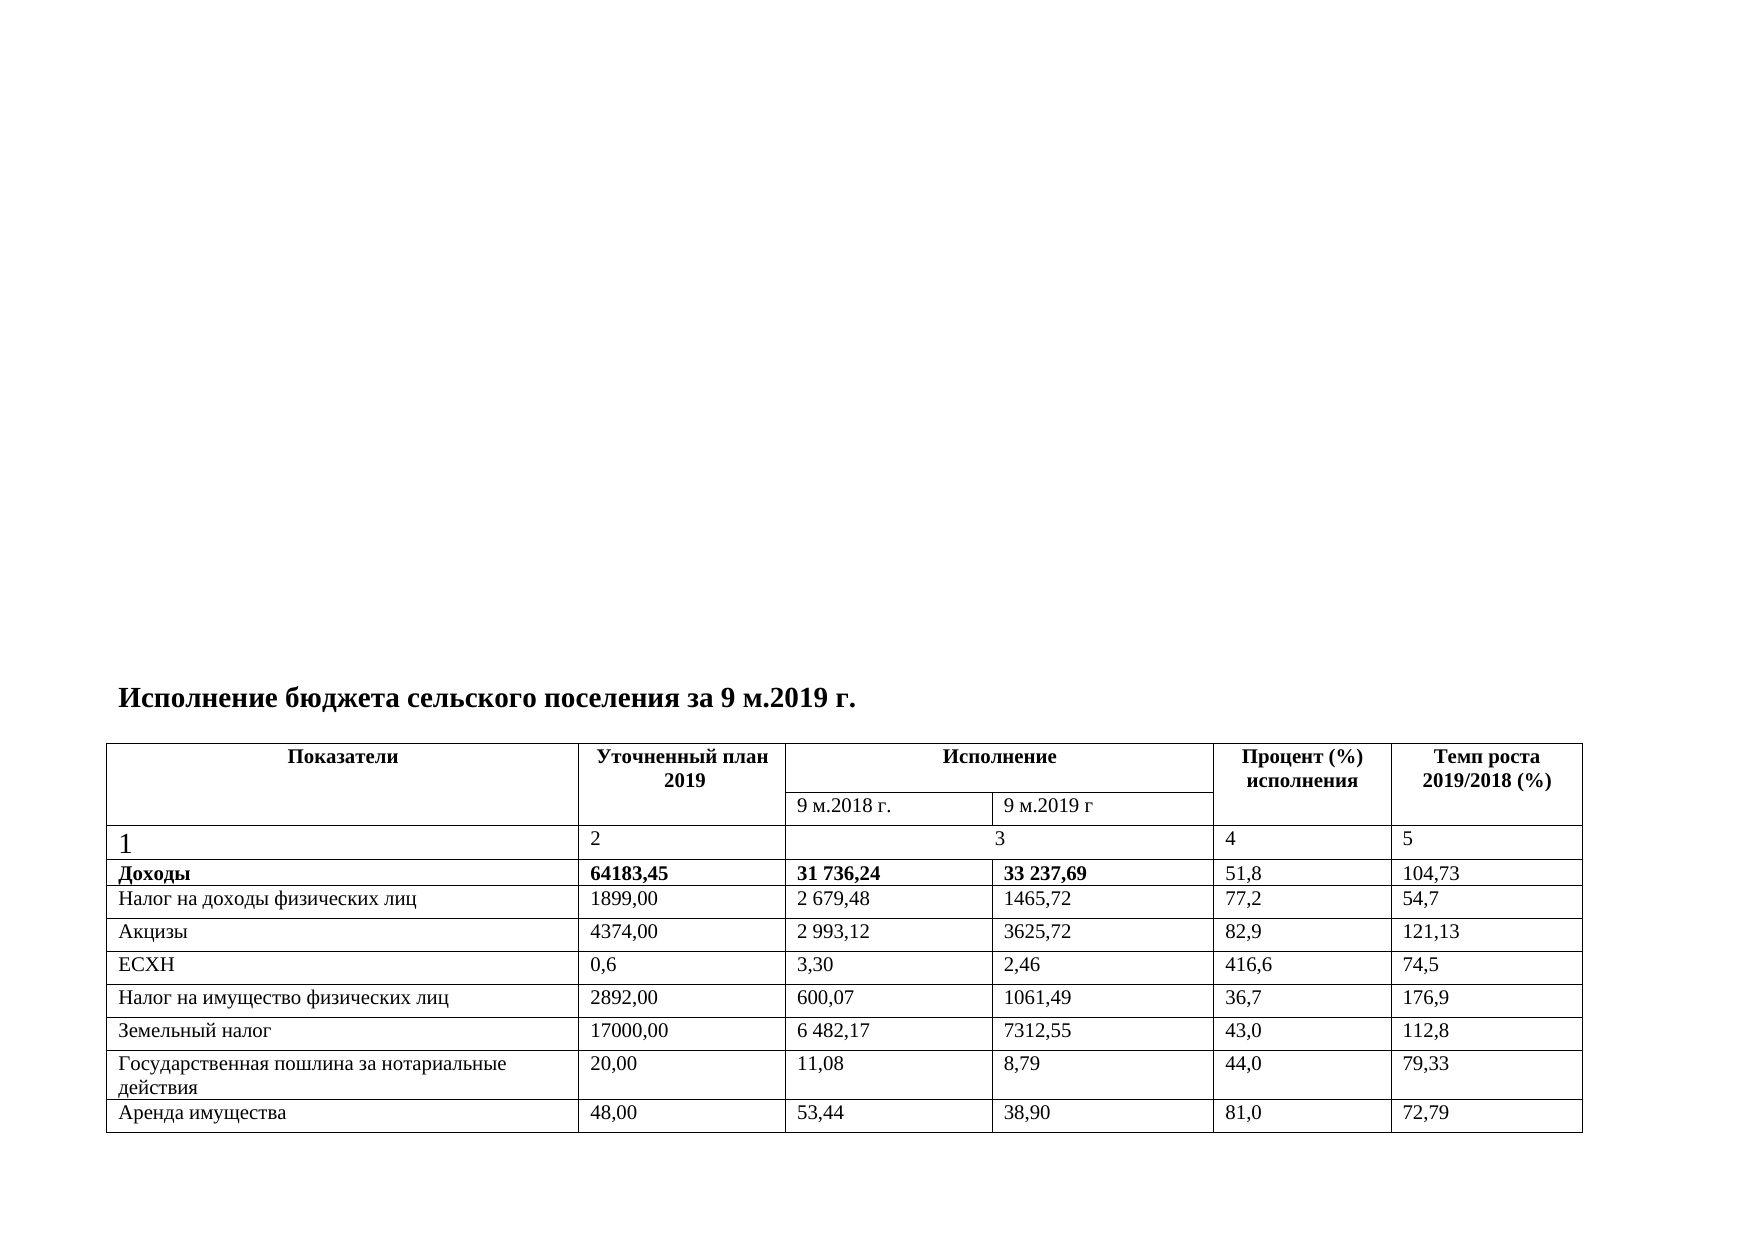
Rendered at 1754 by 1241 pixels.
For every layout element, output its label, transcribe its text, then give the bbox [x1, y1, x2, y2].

table_cell Акцизы [107, 919, 578, 951]
table_cell Земельный налог [107, 1018, 578, 1049]
table_cell 8,79 [993, 1051, 1213, 1099]
table_header Исполнение [786, 744, 1213, 792]
table_header Уточненный план 2019 [579, 744, 785, 825]
table_cell 112,8 [1392, 1018, 1582, 1049]
table_cell 33 237,69 [993, 860, 1213, 884]
table_cell Налог на доходы физических лиц [107, 886, 578, 917]
table_cell 20,00 [579, 1051, 785, 1099]
table_cell 9 м.2019 г [993, 793, 1213, 825]
table_cell 11,08 [786, 1051, 992, 1099]
table_cell 17000,00 [579, 1018, 785, 1049]
table_header Процент (%) исполнения [1214, 744, 1391, 825]
table_cell 64183,45 [579, 860, 785, 884]
table_cell 74,5 [1392, 952, 1582, 983]
table_cell 38,90 [993, 1100, 1213, 1132]
table_cell 1 [107, 826, 578, 859]
table_cell 7312,55 [993, 1018, 1213, 1049]
table_cell 5 [1392, 826, 1582, 859]
table_cell 6 482,17 [786, 1018, 992, 1049]
table_cell 3 [786, 826, 1213, 859]
table_cell 0,6 [579, 952, 785, 983]
table_cell 1899,00 [579, 886, 785, 917]
table_cell 48,00 [579, 1100, 785, 1132]
table_cell Доходы [107, 860, 578, 884]
table_cell 2 993,12 [786, 919, 992, 951]
table_cell 9 м.2018 г. [786, 793, 992, 825]
table_cell 43,0 [1214, 1018, 1391, 1049]
table_cell 1465,72 [993, 886, 1213, 917]
table_cell 416,6 [1214, 952, 1391, 983]
table_cell 82,9 [1214, 919, 1391, 951]
text Исполнение бюджета сельского поселения за 9 м.2019 г. [118, 680, 1636, 714]
table_cell 1061,49 [993, 985, 1213, 1017]
table_cell 600,07 [786, 985, 992, 1017]
table_cell 51,8 [1214, 860, 1391, 884]
table_cell 44,0 [1214, 1051, 1391, 1099]
table_cell Налог на имущество физических лиц [107, 985, 578, 1017]
table_cell 79,33 [1392, 1051, 1582, 1099]
table_cell 2,46 [993, 952, 1213, 983]
table_cell 4 [1214, 826, 1391, 859]
table_cell 54,7 [1392, 886, 1582, 917]
table_cell 2892,00 [579, 985, 785, 1017]
table_cell 81,0 [1214, 1100, 1391, 1132]
table_cell Государственная пошлина за нотариальные действия [107, 1051, 578, 1099]
table_cell 104,73 [1392, 860, 1582, 884]
table_cell 31 736,24 [786, 860, 992, 884]
table_cell 77,2 [1214, 886, 1391, 917]
table_cell 176,9 [1392, 985, 1582, 1017]
table_cell ЕСХН [107, 952, 578, 983]
table_cell 3,30 [786, 952, 992, 983]
table_cell 36,7 [1214, 985, 1391, 1017]
table_cell 2 679,48 [786, 886, 992, 917]
table_cell 2 [579, 826, 785, 859]
table_cell Аренда имущества [107, 1100, 578, 1132]
table_cell 53,44 [786, 1100, 992, 1132]
table_cell 3625,72 [993, 919, 1213, 951]
table_cell 4374,00 [579, 919, 785, 951]
table_cell 121,13 [1392, 919, 1582, 951]
table_header Темп роста 2019/2018 (%) [1392, 744, 1582, 825]
table_header Показатели [107, 744, 578, 825]
table_cell 72,79 [1392, 1100, 1582, 1132]
